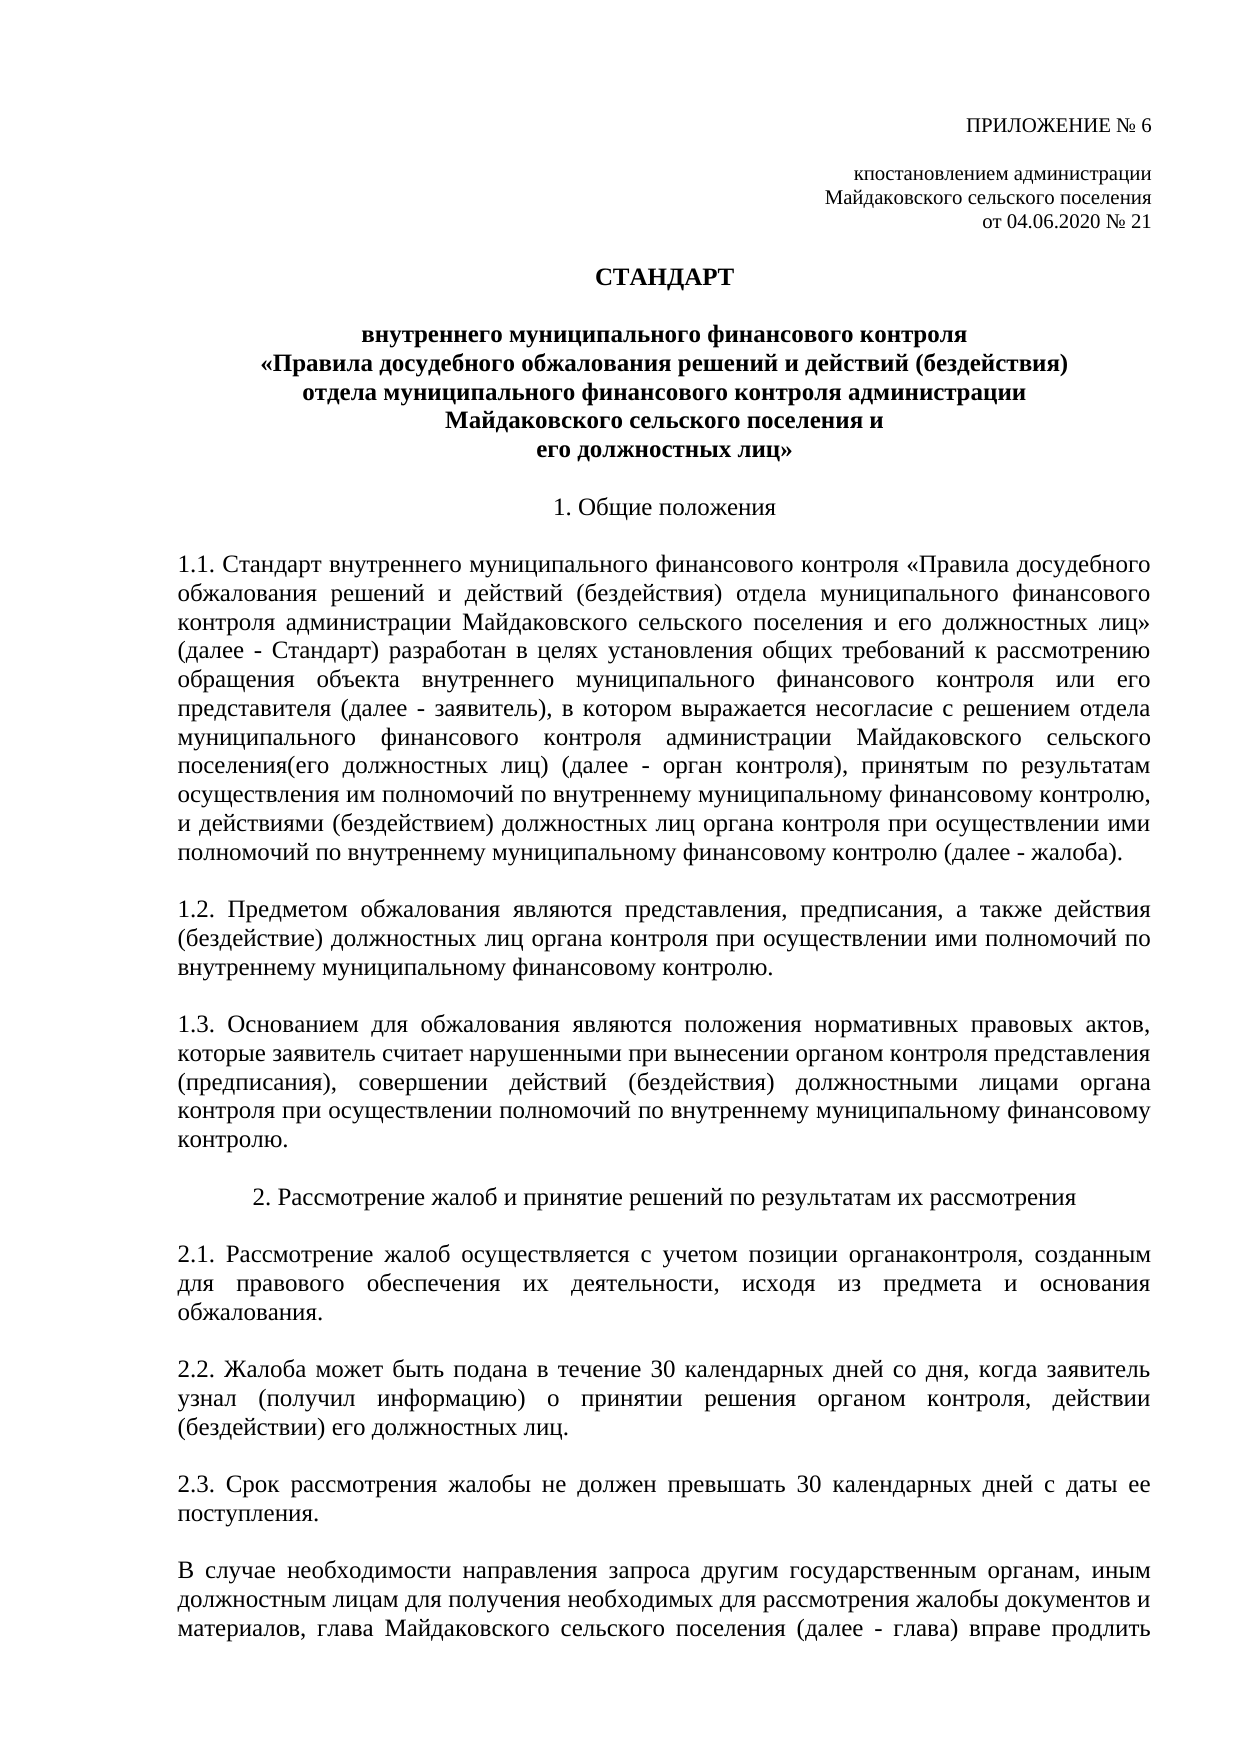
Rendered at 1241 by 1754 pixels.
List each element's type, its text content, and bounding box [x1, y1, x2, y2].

text кпостановлением администрации [177, 161, 1152, 185]
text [177, 1556, 1152, 1642]
text 1.2. Предметом обжалования являются представления, предписания, а также действия (бездействие) должностных лиц органа контроля при осуществлении ими полномочий по внутреннему муниципальному финансовому контролю. [177, 894, 1152, 981]
text внутреннего муниципального финансового контроля [177, 319, 1152, 348]
text отдела муниципального финансового контроля администрации [177, 377, 1152, 406]
text 2.3. Срок рассмотрения жалобы не должен превышать 30 календарных дней с даты ее поступления. [177, 1469, 1152, 1527]
text от 04.06.2020 № 21 [177, 209, 1152, 233]
text 2.2. Жалоба может быть подана в течение 30 календарных дней со дня, когда заявитель узнал (получил информацию) о принятии решения органом контроля, действии (бездействии) его должностных лиц. [177, 1354, 1152, 1441]
text Майдаковского сельского поселения и [177, 406, 1152, 434]
text ПРИЛОЖЕНИЕ № 6 [177, 113, 1152, 137]
text СТАНДАРТ [177, 262, 1152, 291]
text Майдаковского сельского поселения [177, 185, 1152, 209]
text 1.1. Стандарт внутреннего муниципального финансового контроля «Правила досудебного обжалования решений и действий (бездействия) отдела муниципального финансового контроля администрации Майдаковского сельского поселения и его должностных лиц» (далее - Стандарт) разработан в целях установления общих требований к рассмотрению обращения объекта внутреннего муниципального финансового контроля или его представителя (далее - заявитель), в котором выражается несогласие с решением отдела муниципального финансового контроля администрации Майдаковского сельского поселения(его должностных лиц) (далее - орган контроля), принятым по результатам осуществления им полномочий по внутреннему муниципальному финансовому контролю, и действиями (бездействием) должностных лиц органа контроля при осуществлении ими полномочий по внутреннему муниципальному финансовому контролю (далее - жалоба). [177, 549, 1152, 866]
text 1.3. Основанием для обжалования являются положения нормативных правовых актов, которые заявитель считает нарушенными при вынесении органом контроля представления (предписания), совершении действий (бездействия) должностными лицами органа контроля при осуществлении полномочий по внутреннему муниципальному финансовому контролю. [177, 1009, 1152, 1153]
text 2. Рассмотрение жалоб и принятие решений по результатам их рассмотрения [177, 1182, 1152, 1211]
text «Правила досудебного обжалования решений и действий (бездействия) [177, 348, 1152, 377]
text 1. Общие положения [177, 492, 1152, 521]
text его должностных лиц» [177, 434, 1152, 463]
text 2.1. Рассмотрение жалоб осуществляется с учетом позиции органаконтроля, созданным для правового обеспечения их деятельности, исходя из предмета и основания обжалования. [177, 1239, 1152, 1326]
